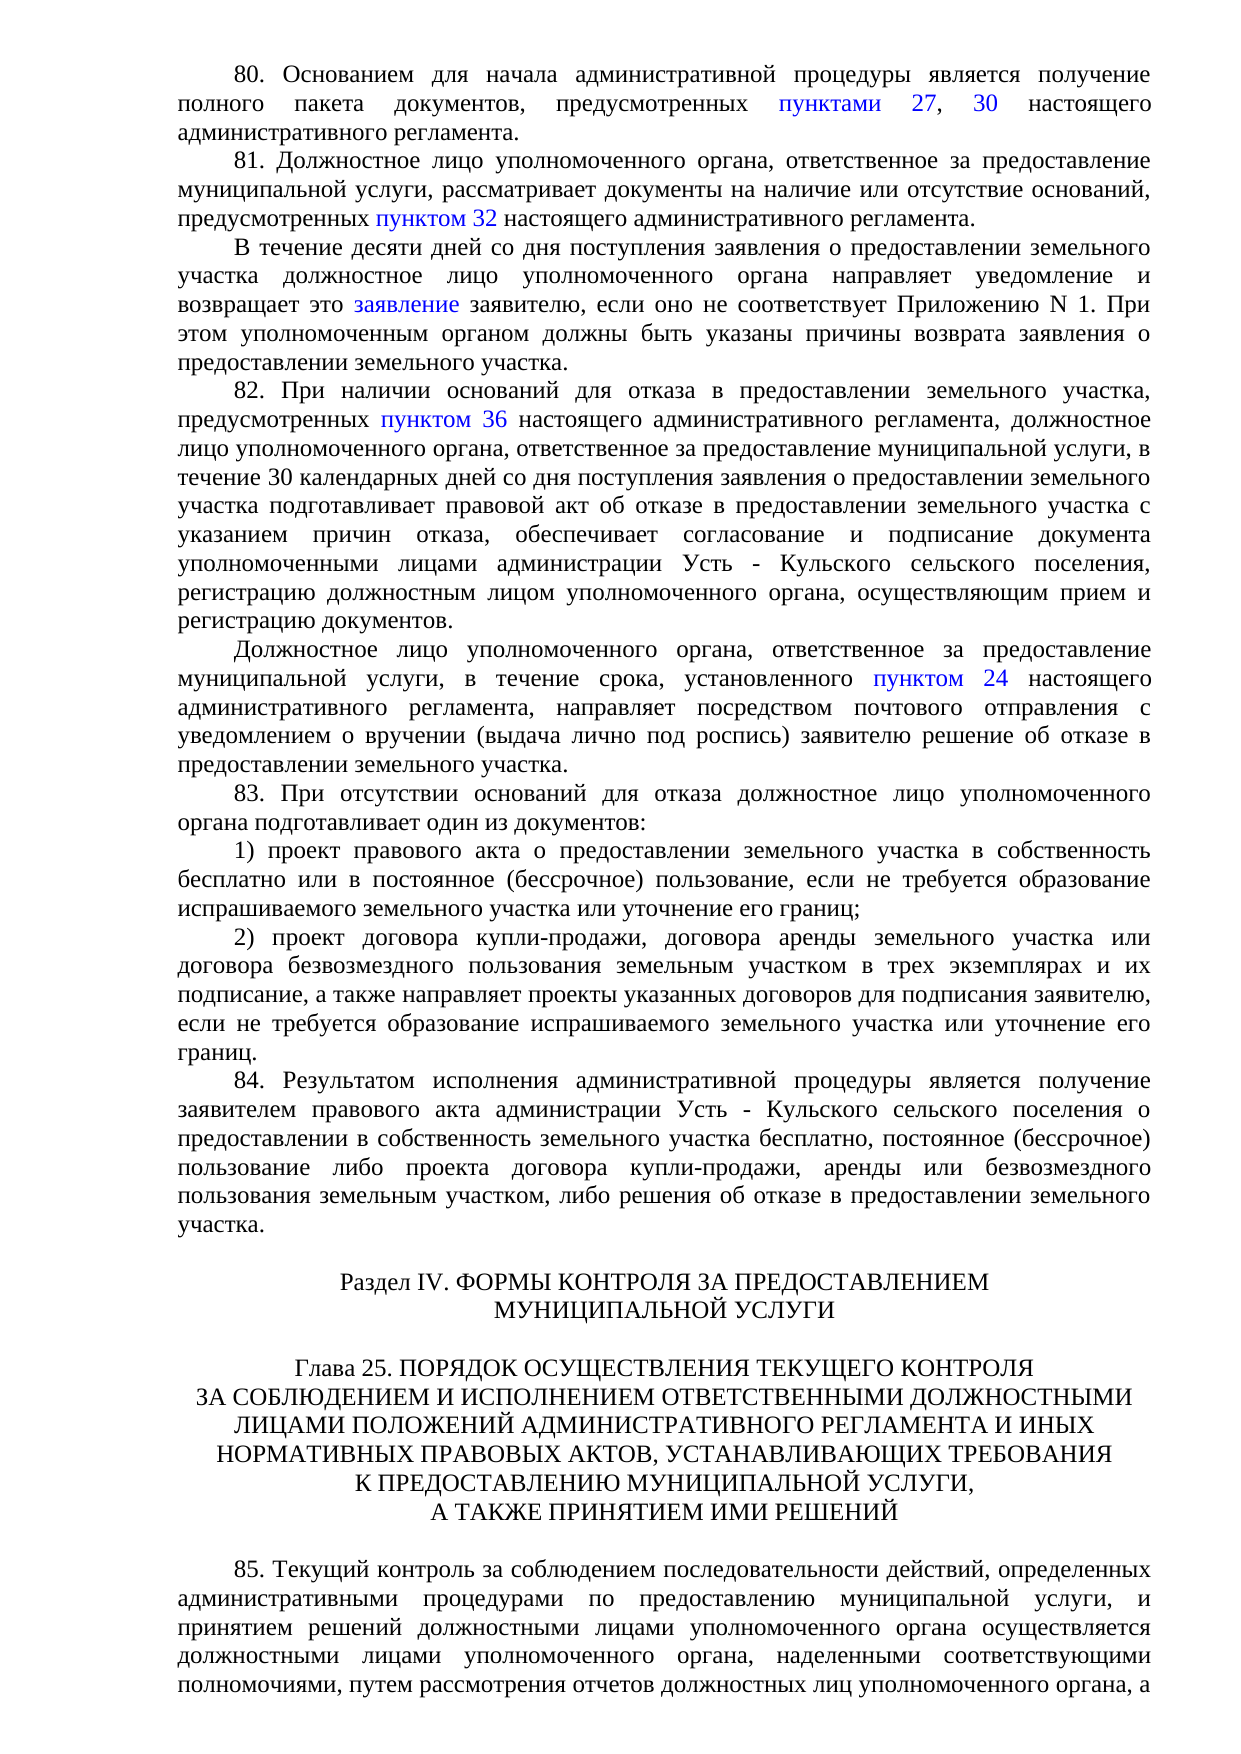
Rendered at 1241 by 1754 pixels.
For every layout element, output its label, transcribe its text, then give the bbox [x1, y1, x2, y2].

text 82. При наличии оснований для отказа в предоставлении земельного участка, предусмотренных пунктом 36 настоящего административного регламента, должностное лицо уполномоченного органа, ответственное за предоставление муниципальной услуги, в течение 30 календарных дней со дня поступления заявления о предоставлении земельного участка подготавливает правовой акт об отказе в предоставлении земельного участка с указанием причин отказа, обеспечивает согласование и подписание документа уполномоченными лицами администрации Усть - Кульского сельского поселения, регистрацию должностным лицом уполномоченного органа, осуществляющим прием и регистрацию документов. [177, 375, 1152, 634]
text 2) проект договора купли-продажи, договора аренды земельного участка или договора безвозмездного пользования земельным участком в трех экземплярах и их подписание, а также направляет проекты указанных договоров для подписания заявителю, если не требуется образование испрашиваемого земельного участка или уточнение его границ. [177, 922, 1152, 1065]
text НОРМАТИВНЫХ ПРАВОВЫХ АКТОВ, УСТАНАВЛИВАЮЩИХ ТРЕБОВАНИЯ [177, 1439, 1152, 1468]
text В течение десяти дней со дня поступления заявления о предоставлении земельного участка должностное лицо уполномоченного органа направляет уведомление и возвращает это заявление заявителю, если оно не соответствует Приложению N 1. При этом уполномоченным органом должны быть указаны причины возврата заявления о предоставлении земельного участка. [177, 232, 1152, 375]
text 80. Основанием для начала административной процедуры является получение полного пакета документов, предусмотренных пунктами 27, 30 настоящего административного регламента. [177, 59, 1152, 145]
text МУНИЦИПАЛЬНОЙ УСЛУГИ [177, 1295, 1152, 1324]
text 84. Результатом исполнения административной процедуры является получение заявителем правового акта администрации Усть - Кульского сельского поселения о предоставлении в собственность земельного участка бесплатно, постоянное (бессрочное) пользование либо проекта договора купли-продажи, аренды или безвозмездного пользования земельным участком, либо решения об отказе в предоставлении земельного участка. [177, 1065, 1152, 1238]
text Раздел IV. ФОРМЫ КОНТРОЛЯ ЗА ПРЕДОСТАВЛЕНИЕМ [177, 1267, 1152, 1295]
text 1) проект правового акта о предоставлении земельного участка в собственность бесплатно или в постоянное (бессрочное) пользование, если не требуется образование испрашиваемого земельного участка или уточнение его границ; [177, 835, 1152, 922]
text К ПРЕДОСТАВЛЕНИЮ МУНИЦИПАЛЬНОЙ УСЛУГИ, [177, 1468, 1152, 1497]
text 81. Должностное лицо уполномоченного органа, ответственное за предоставление муниципальной услуги, рассматривает документы на наличие или отсутствие оснований, предусмотренных пунктом 32 настоящего административного регламента. [177, 145, 1152, 232]
text Должностное лицо уполномоченного органа, ответственное за предоставление муниципальной услуги, в течение срока, установленного пунктом 24 настоящего административного регламента, направляет посредством почтового отправления с уведомлением о вручении (выдача лично под роспись) заявителю решение об отказе в предоставлении земельного участка. [177, 634, 1152, 778]
text 83. При отсутствии оснований для отказа должностное лицо уполномоченного органа подготавливает один из документов: [177, 778, 1152, 835]
text ЗА СОБЛЮДЕНИЕМ И ИСПОЛНЕНИЕМ ОТВЕТСТВЕННЫМИ ДОЛЖНОСТНЫМИ [177, 1382, 1152, 1410]
text Глава 25. ПОРЯДОК ОСУЩЕСТВЛЕНИЯ ТЕКУЩЕГО КОНТРОЛЯ [177, 1353, 1152, 1382]
text ЛИЦАМИ ПОЛОЖЕНИЙ АДМИНИСТРАТИВНОГО РЕГЛАМЕНТА И ИНЫХ [177, 1410, 1152, 1439]
text А ТАКЖЕ ПРИНЯТИЕМ ИМИ РЕШЕНИЙ [177, 1497, 1152, 1525]
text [177, 1554, 1152, 1698]
